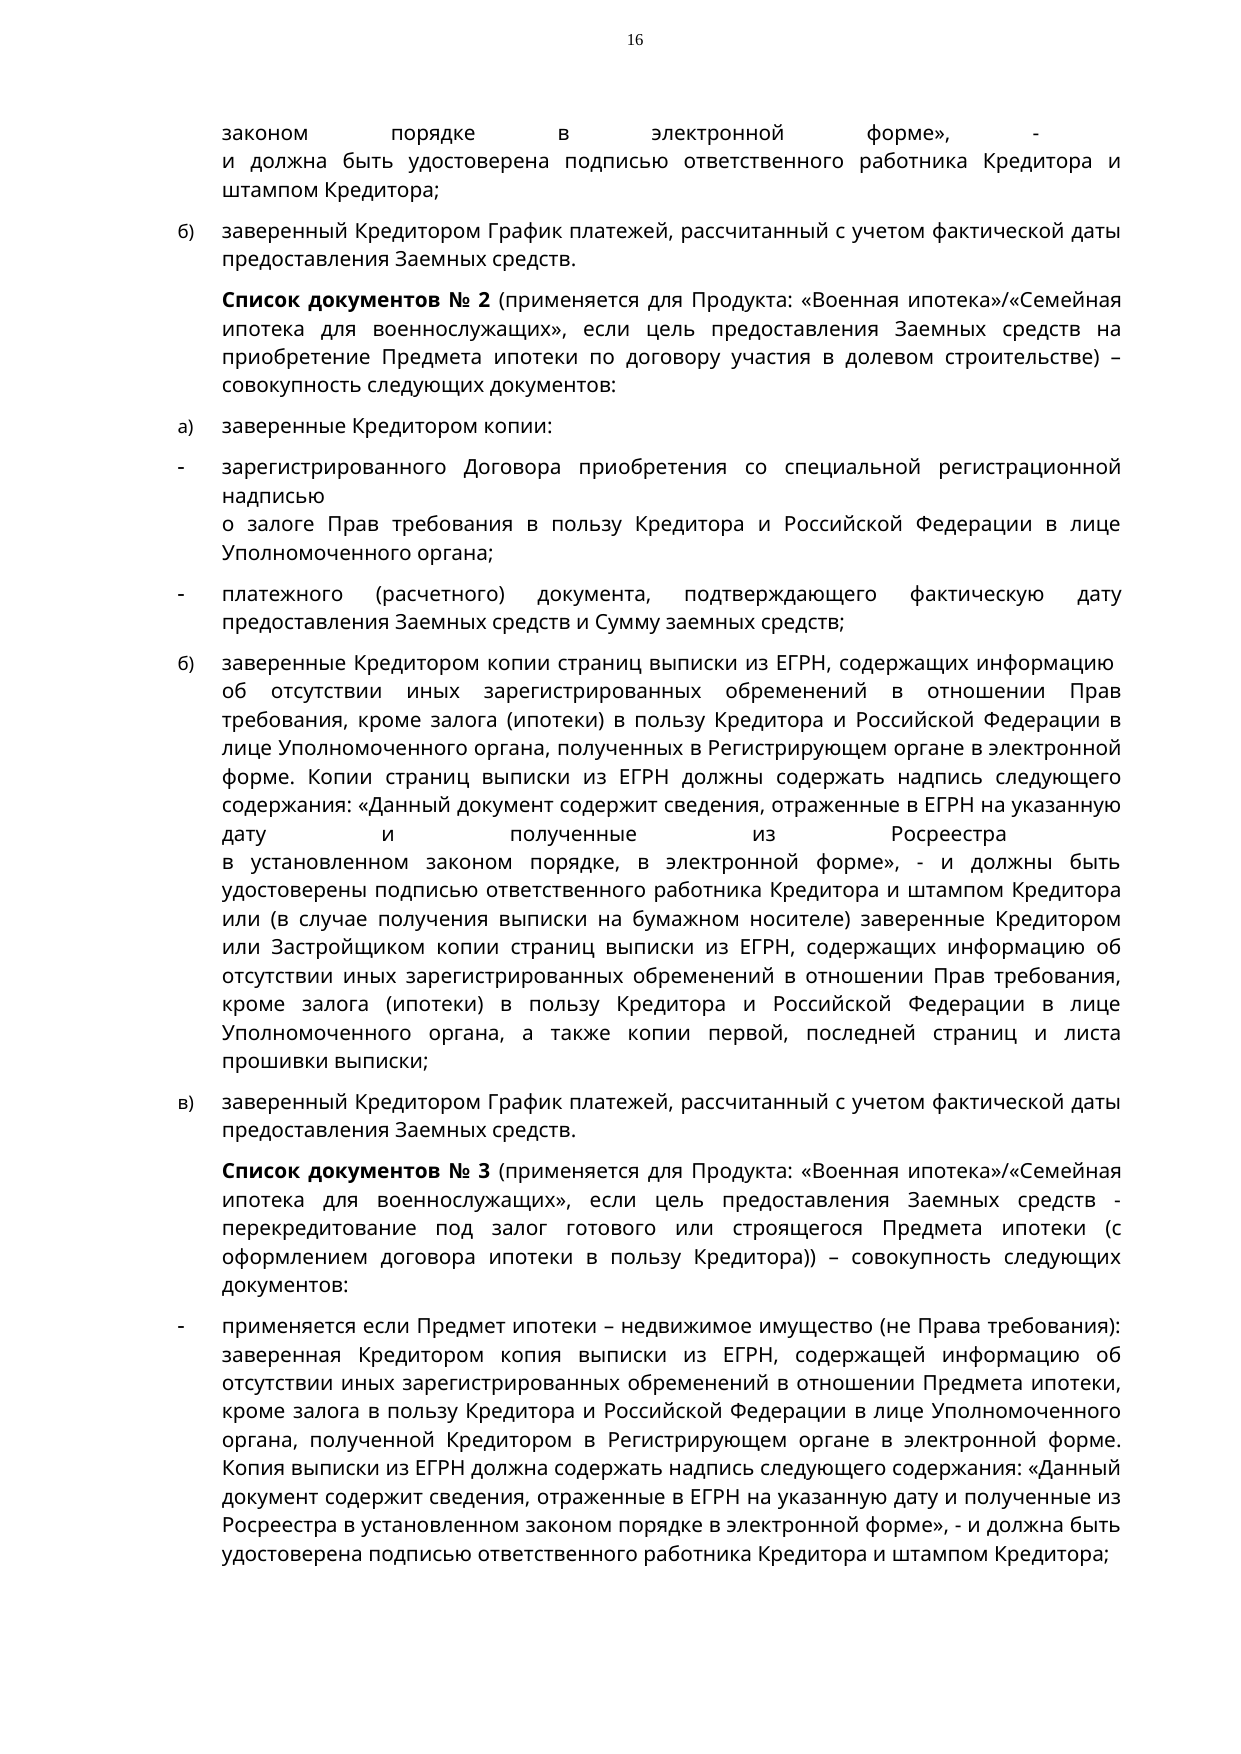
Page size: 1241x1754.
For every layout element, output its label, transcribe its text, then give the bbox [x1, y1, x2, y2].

list зарегистрированного Договора приобретения со специальной регистрационной надписью о залоге Прав требования в пользу Кредитора и Российской Федерации в лице Уполномоченного органа; [177, 452, 1122, 566]
list заверенный Кредитором График платежей, рассчитанный с учетом фактической даты предоставления Заемных средств. [177, 216, 1122, 273]
list платежного (расчетного) документа, подтверждающего фактическую дату предоставления Заемных средств и Сумму заемных средств; [177, 579, 1122, 636]
text Список документов № 2 (применяется для Продукта: «Военная ипотека»/«Семейная ипотека для военнослужащих», если цель предоставления Заемных средств на приобретение Предмета ипотеки по договору участия в долевом строительстве) – совокупность следующих документов: [222, 285, 1122, 399]
list применяется если Предмет ипотеки – недвижимое имущество (не Права требования): заверенная Кредитором копия выписки из ЕГРН, содержащей информацию об отсутствии иных зарегистрированных обременений в отношении Предмета ипотеки, кроме залога в пользу Кредитора и Российской Федерации в лице Уполномоченного органа, полученной Кредитором в Регистрирующем органе в электронной форме. Копия выписки из ЕГРН должна содержать надпись следующего содержания: «Данный документ содержит сведения, отраженные в ЕГРН на указанную дату и полученные из Росреестра в установленном законом порядке в электронной форме», - и должна быть удостоверена подписью ответственного работника Кредитора и штампом Кредитора; [177, 1311, 1122, 1567]
list заверенные Кредитором копии: [177, 412, 1122, 440]
list заверенный Кредитором График платежей, рассчитанный с учетом фактической даты предоставления Заемных средств. [177, 1087, 1122, 1144]
list заверенные Кредитором копии страниц выписки из ЕГРН, содержащих информацию об отсутствии иных зарегистрированных обременений в отношении Прав требования, кроме залога (ипотеки) в пользу Кредитора и Российской Федерации в лице Уполномоченного органа, полученных в Регистрирующем органе в электронной форме. Копии страниц выписки из ЕГРН должны содержать надпись следующего содержания: «Данный документ содержит сведения, отраженные в ЕГРН на указанную дату и полученные из Росреестра в установленном законом порядке, в электронной форме», - и должны быть удостоверены подписью ответственного работника Кредитора и штампом Кредитора или (в случае получения выписки на бумажном носителе) заверенные Кредитором или Застройщиком копии страниц выписки из ЕГРН, содержащих информацию об отсутствии иных зарегистрированных обременений в отношении Прав требования, кроме залога (ипотеки) в пользу Кредитора и Российской Федерации в лице Уполномоченного органа, а также копии первой, последней страниц и листа прошивки выписки; [177, 648, 1122, 1075]
text Список документов № 3 (применяется для Продукта: «Военная ипотека»/«Семейная ипотека для военнослужащих», если цель предоставления Заемных средств - перекредитование под залог готового или строящегося Предмета ипотеки (с оформлением договора ипотеки в пользу Кредитора)) – совокупность следующих документов: [222, 1157, 1122, 1299]
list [177, 118, 1122, 203]
